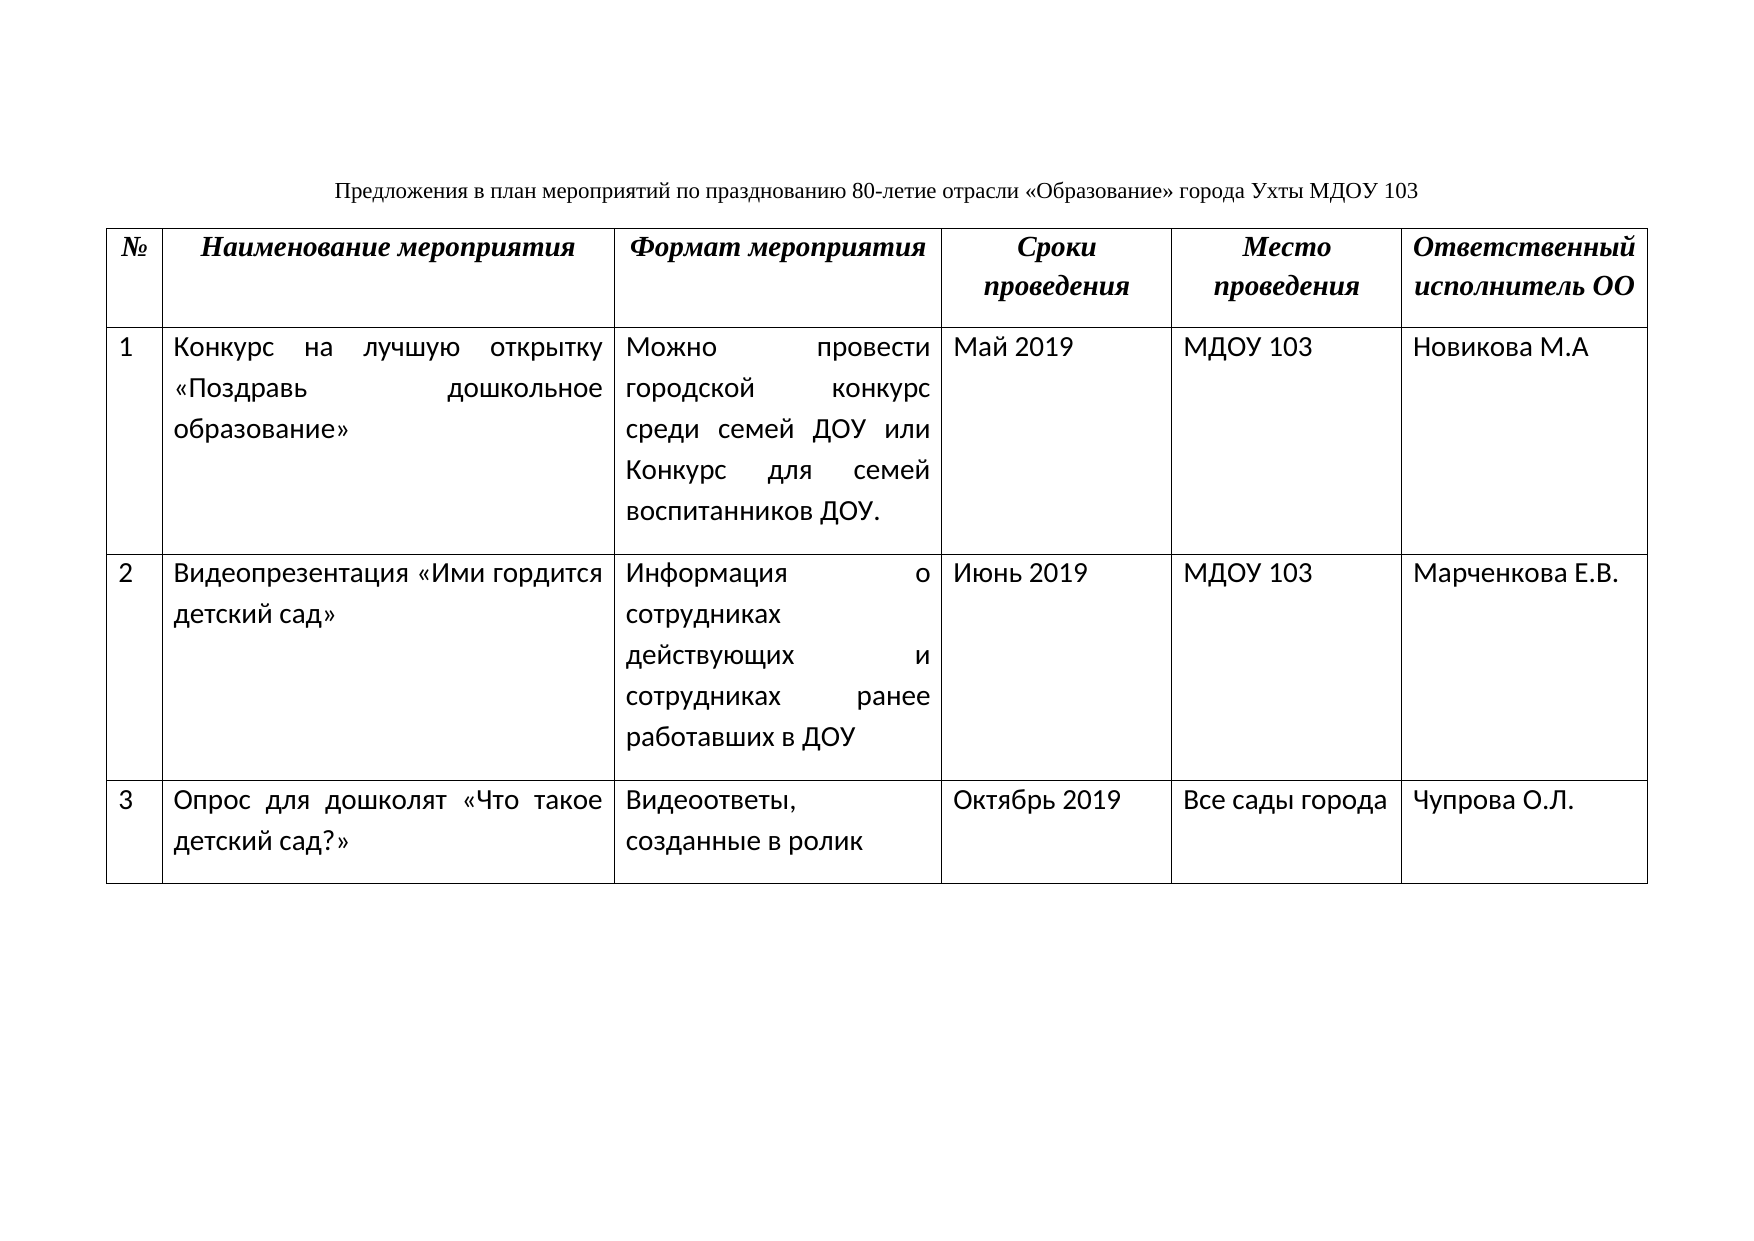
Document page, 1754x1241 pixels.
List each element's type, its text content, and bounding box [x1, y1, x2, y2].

table_header № [107, 229, 162, 327]
table_cell 2 [107, 555, 162, 780]
table_cell Видеопрезентация «Ими гордится детский сад» [163, 555, 614, 780]
table_cell Октябрь 2019 [942, 781, 1171, 883]
table_cell 3 [107, 781, 162, 883]
table_header Формат мероприятия [615, 229, 941, 327]
table_cell Опрос для дошколят «Что такое детский сад?» [163, 781, 614, 883]
table_cell Июнь 2019 [942, 555, 1171, 780]
table_cell 1 [107, 328, 162, 553]
table_header Ответственный исполнитель ОО [1402, 229, 1647, 327]
table_header Сроки проведения [942, 229, 1171, 327]
text Предложения в план мероприятий по празднованию 80-летие отрасли «Образование» города Ухты МДОУ 103 [118, 177, 1636, 203]
table_cell Конкурс на лучшую открытку «Поздравь дошкольное образование» [163, 328, 614, 553]
table_cell Можно провести городской конкурс среди семей ДОУ или Конкурс для семей воспитанников ДОУ. [615, 328, 941, 553]
table_cell Информация о сотрудниках действующих и сотрудниках ранее работавших в ДОУ [615, 555, 941, 780]
table_cell Видеоответы, созданные в ролик [615, 781, 941, 883]
table_cell МДОУ 103 [1172, 555, 1401, 780]
table_cell Чупрова О.Л. [1402, 781, 1647, 883]
table_header Наименование мероприятия [163, 229, 614, 327]
table_cell Все сады города [1172, 781, 1401, 883]
table_cell Май 2019 [942, 328, 1171, 553]
table_cell Новикова М.А [1402, 328, 1647, 553]
table_cell МДОУ 103 [1172, 328, 1401, 553]
table_cell Марченкова Е.В. [1402, 555, 1647, 780]
table_header Место проведения [1172, 229, 1401, 327]
